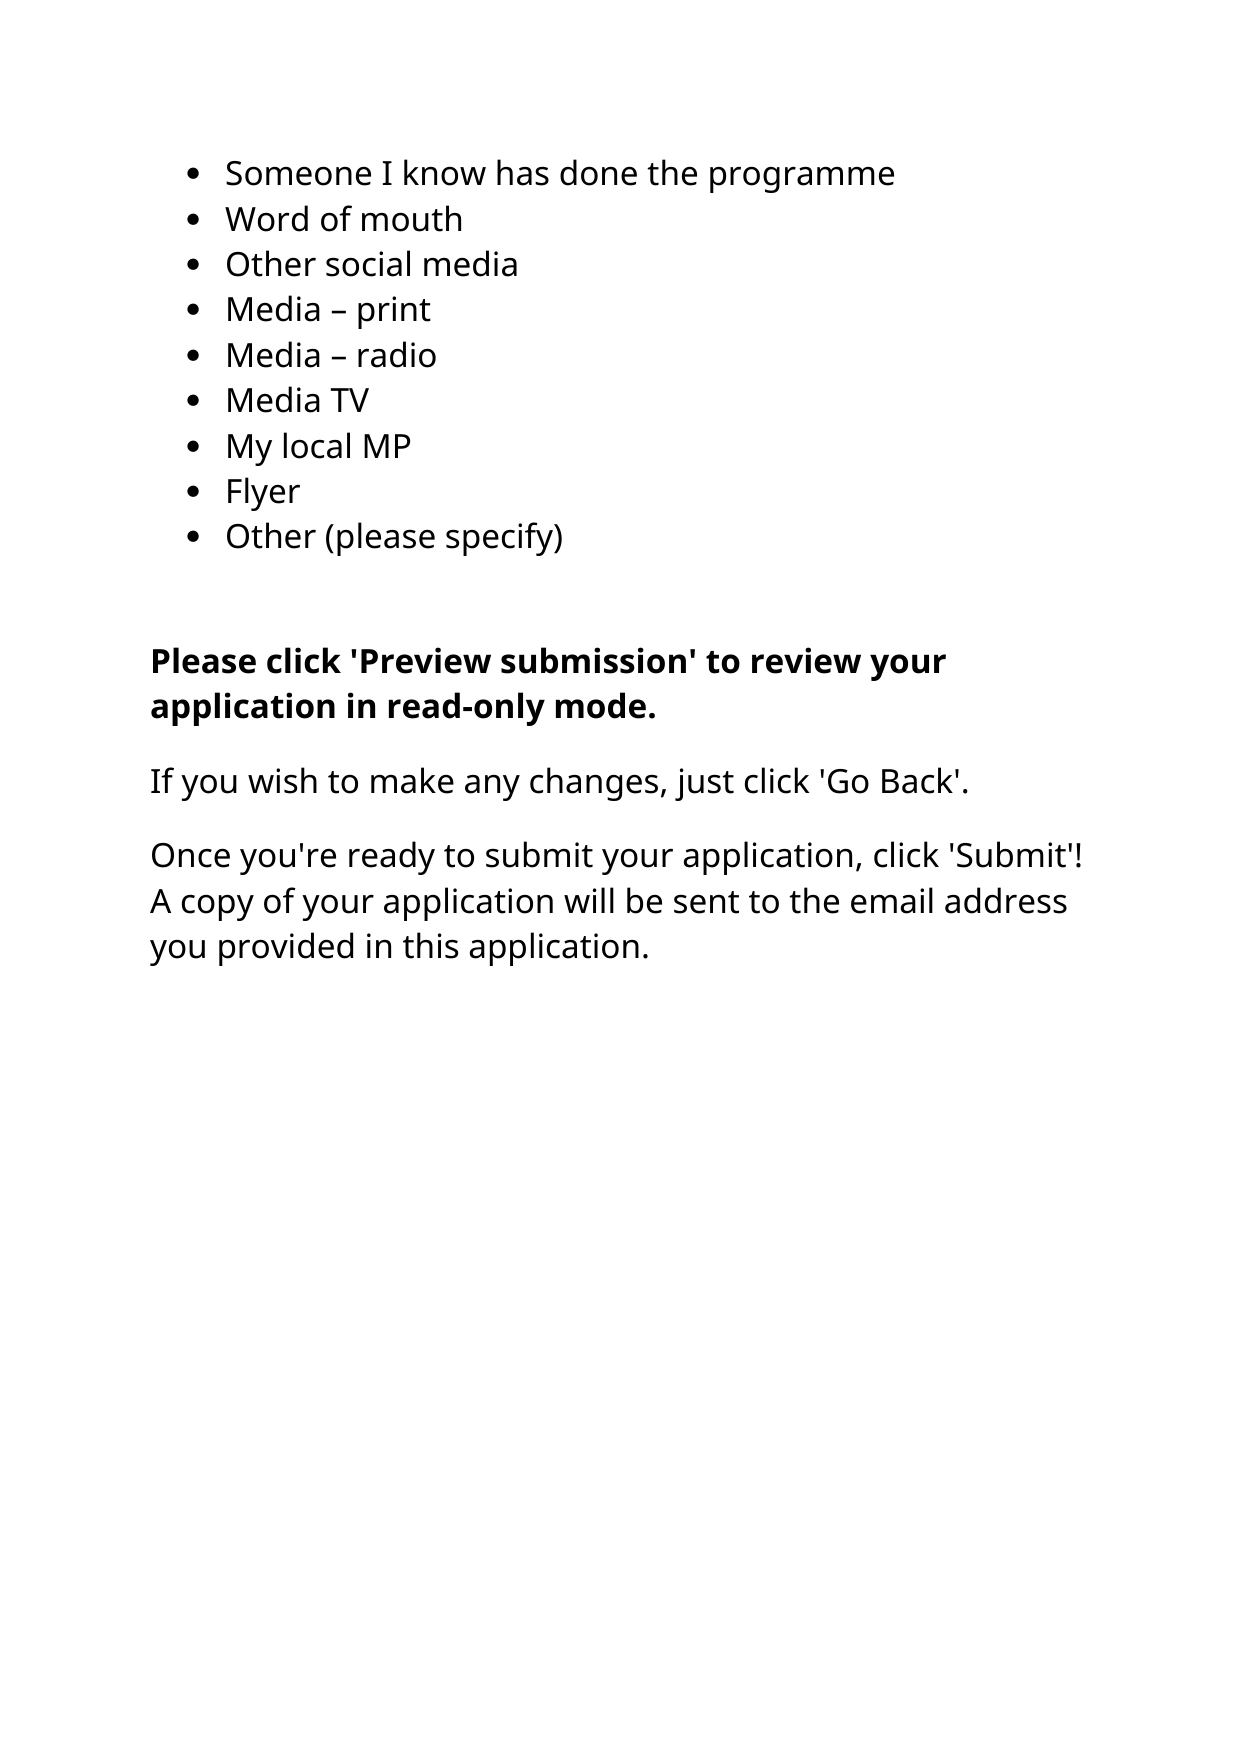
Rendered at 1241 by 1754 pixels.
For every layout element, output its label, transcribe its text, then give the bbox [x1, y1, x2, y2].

list My local MP [187, 422, 1090, 468]
list Other social media [187, 241, 1090, 286]
list Media TV [187, 377, 1090, 422]
list Other (please specify) [187, 513, 1090, 559]
list Word of mouth [187, 195, 1090, 241]
text If you wish to make any changes, just click 'Go Back'. [150, 757, 1090, 803]
list Flyer [187, 468, 1090, 513]
text Please click 'Preview submission' to review your application in read-only mode. [150, 637, 1090, 728]
list Someone I know has done the programme [187, 150, 1090, 195]
list Media – radio [187, 332, 1090, 377]
text Once you're ready to submit your application, click 'Submit'! A copy of your application will be sent to the email address you provided in this application. [150, 832, 1090, 968]
list Media – print [187, 286, 1090, 332]
